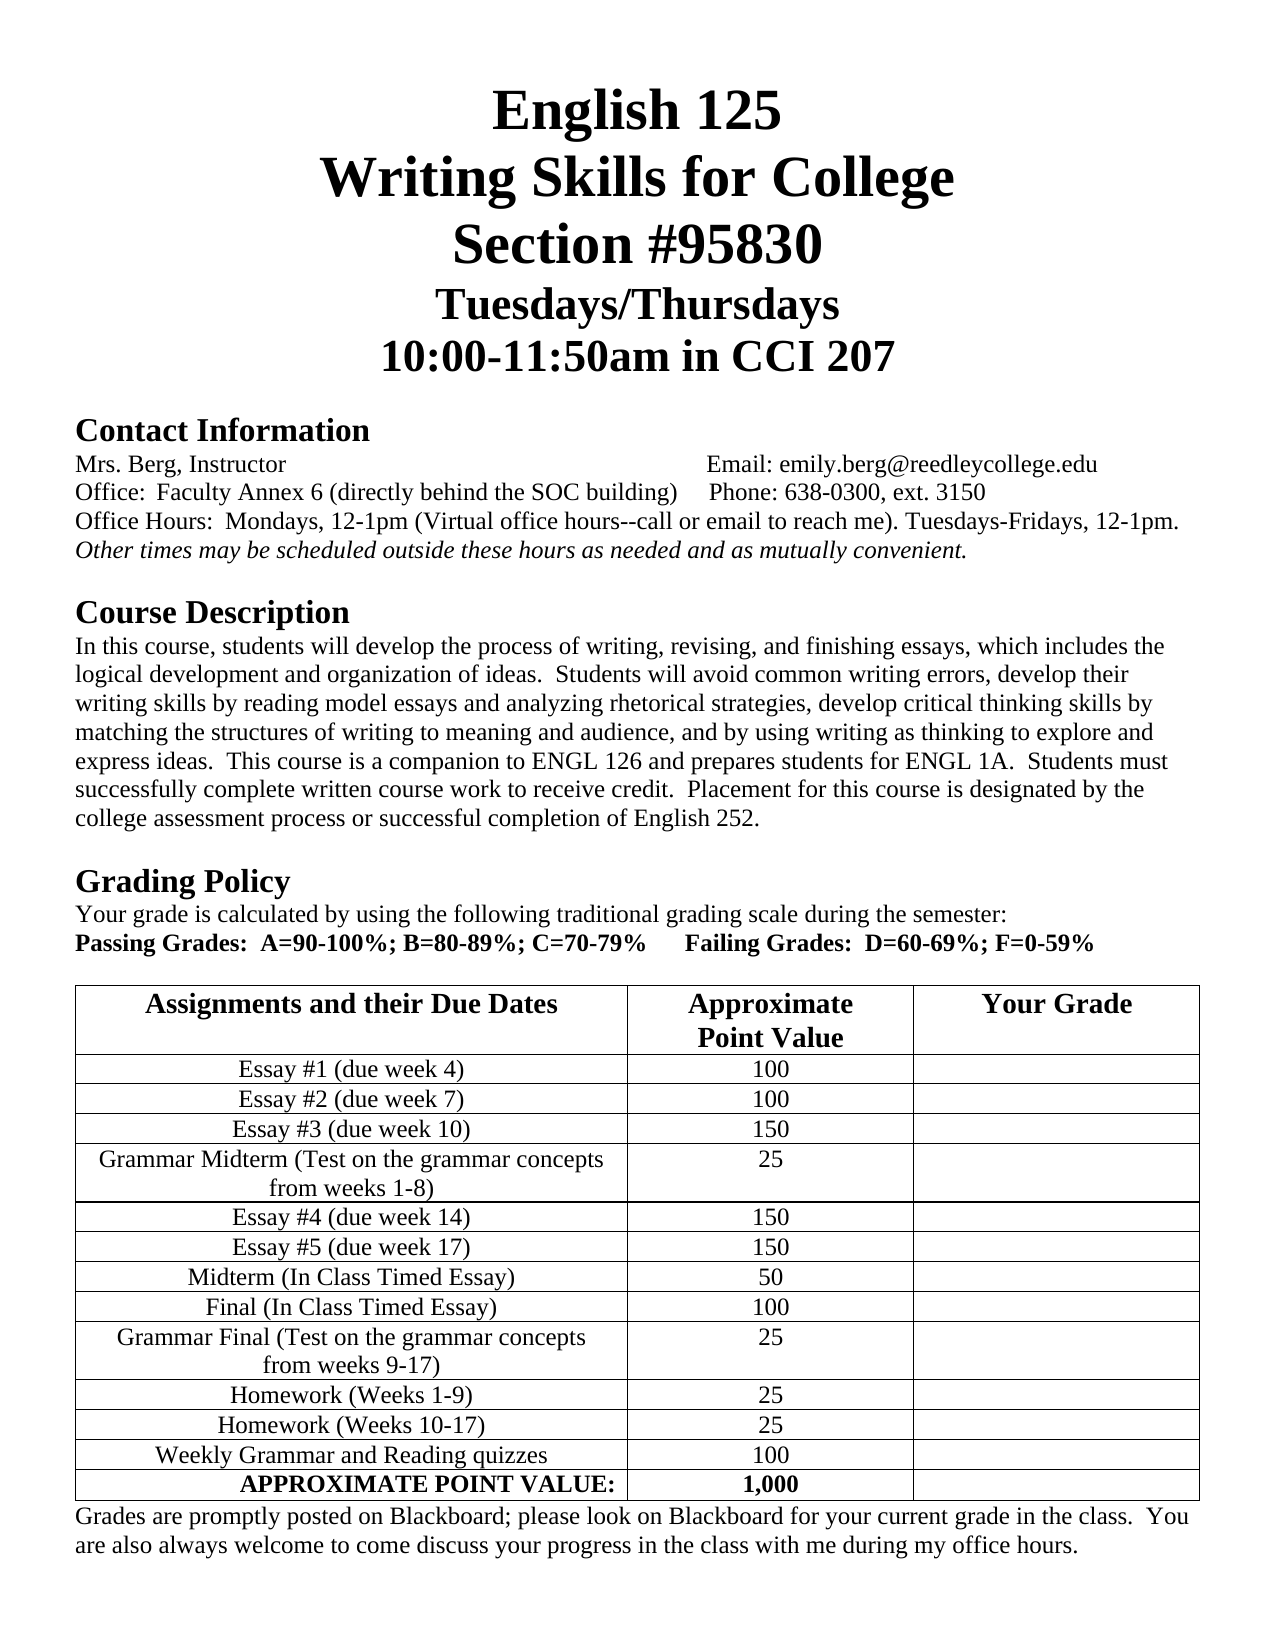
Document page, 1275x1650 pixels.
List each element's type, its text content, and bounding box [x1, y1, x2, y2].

table_cell 100 [628, 1292, 913, 1321]
table_cell [914, 1292, 1199, 1321]
table_cell 50 [628, 1262, 913, 1291]
table_cell 25 [628, 1380, 913, 1409]
text Section #95830 [75, 209, 1200, 276]
table_cell [914, 1440, 1199, 1468]
table_cell [914, 1410, 1199, 1439]
text Course Description [75, 592, 1200, 631]
text Grades are promptly posted on Blackboard; please look on Blackboard for your current grade in the class. You are also always welcome to come discuss your progress in the class with me during my office hours. [75, 1501, 1200, 1559]
table_cell [914, 1055, 1199, 1083]
table_cell Weekly Grammar and Reading quizzes [76, 1440, 627, 1468]
text English 125 [75, 75, 1200, 142]
table_header Assignments and their Due Dates [76, 986, 627, 1053]
text Your grade is calculated by using the following traditional grading scale during the semester: [75, 899, 1200, 928]
subtitle Contact Information [75, 410, 1200, 449]
table_cell [914, 1470, 1199, 1500]
table_cell [914, 1380, 1199, 1409]
table_cell [914, 1322, 1199, 1379]
table_cell Essay #2 (due week 7) [76, 1084, 627, 1113]
text Office Hours: Mondays, 12-1pm (Virtual office hours--call or email to reach me). Tuesdays-Fridays, 12-1pm. [75, 506, 1200, 535]
table_cell Homework (Weeks 10-17) [76, 1410, 627, 1439]
table_cell 25 [628, 1322, 913, 1379]
table_cell Essay #1 (due week 4) [76, 1055, 627, 1083]
table_cell 150 [628, 1203, 913, 1231]
table_cell [914, 1232, 1199, 1261]
table_cell Essay #3 (due week 10) [76, 1114, 627, 1143]
table_cell 150 [628, 1114, 913, 1143]
table_cell [914, 1203, 1199, 1231]
table_cell 25 [628, 1144, 913, 1201]
table_header Your Grade [914, 986, 1199, 1053]
text Tuesdays/Thursdays [75, 276, 1200, 329]
table_cell 100 [628, 1084, 913, 1113]
text Mrs. Berg, Instructor Email: emily.berg@reedleycollege.edu [75, 449, 1200, 477]
table_cell Grammar Final (Test on the grammar concepts from weeks 9-17) [76, 1322, 627, 1379]
text 10:00-11:50am in CCI 207 [75, 329, 1200, 382]
table_header Approximate Point Value [628, 986, 913, 1053]
text Passing Grades: A=90-100%; B=80-89%; C=70-79% Failing Grades: D=60-69%; F=0-59% [75, 928, 1200, 957]
table_cell [914, 1262, 1199, 1291]
table_cell Midterm (In Class Timed Essay) [76, 1262, 627, 1291]
text Writing Skills for College [75, 142, 1200, 209]
table_cell 100 [628, 1055, 913, 1083]
table_cell 100 [628, 1440, 913, 1468]
table_cell APPROXIMATE POINT VALUE: [76, 1470, 627, 1500]
text In this course, students will develop the process of writing, revising, and finishing essays, which includes the logical development and organization of ideas. Students will avoid common writing errors, develop their writing skills by reading model essays and analyzing rhetorical strategies, develop critical thinking skills by matching the structures of writing to meaning and audience, and by using writing as thinking to explore and express ideas. This course is a companion to ENGL 126 and prepares students for ENGL 1A. Students must successfully complete written course work to receive credit. Placement for this course is designated by the college assessment process or successful completion of English 252. [75, 631, 1200, 832]
table_cell Final (In Class Timed Essay) [76, 1292, 627, 1321]
table_cell 150 [628, 1232, 913, 1261]
table_cell 25 [628, 1410, 913, 1439]
table_cell [914, 1144, 1199, 1201]
table_cell Essay #5 (due week 17) [76, 1232, 627, 1261]
table_cell [914, 1114, 1199, 1143]
table_cell Essay #4 (due week 14) [76, 1203, 627, 1231]
text Grading Policy [75, 861, 1200, 899]
text Office: Faculty Annex 6 (directly behind the SOC building) Phone: 638-0300, ext. 3150 [75, 477, 1200, 506]
table_cell [914, 1084, 1199, 1113]
table_cell Grammar Midterm (Test on the grammar concepts from weeks 1-8) [76, 1144, 627, 1201]
text Other times may be scheduled outside these hours as needed and as mutually convenient. [75, 535, 1200, 564]
table_cell 1,000 [628, 1470, 913, 1500]
table_cell Homework (Weeks 1-9) [76, 1380, 627, 1409]
